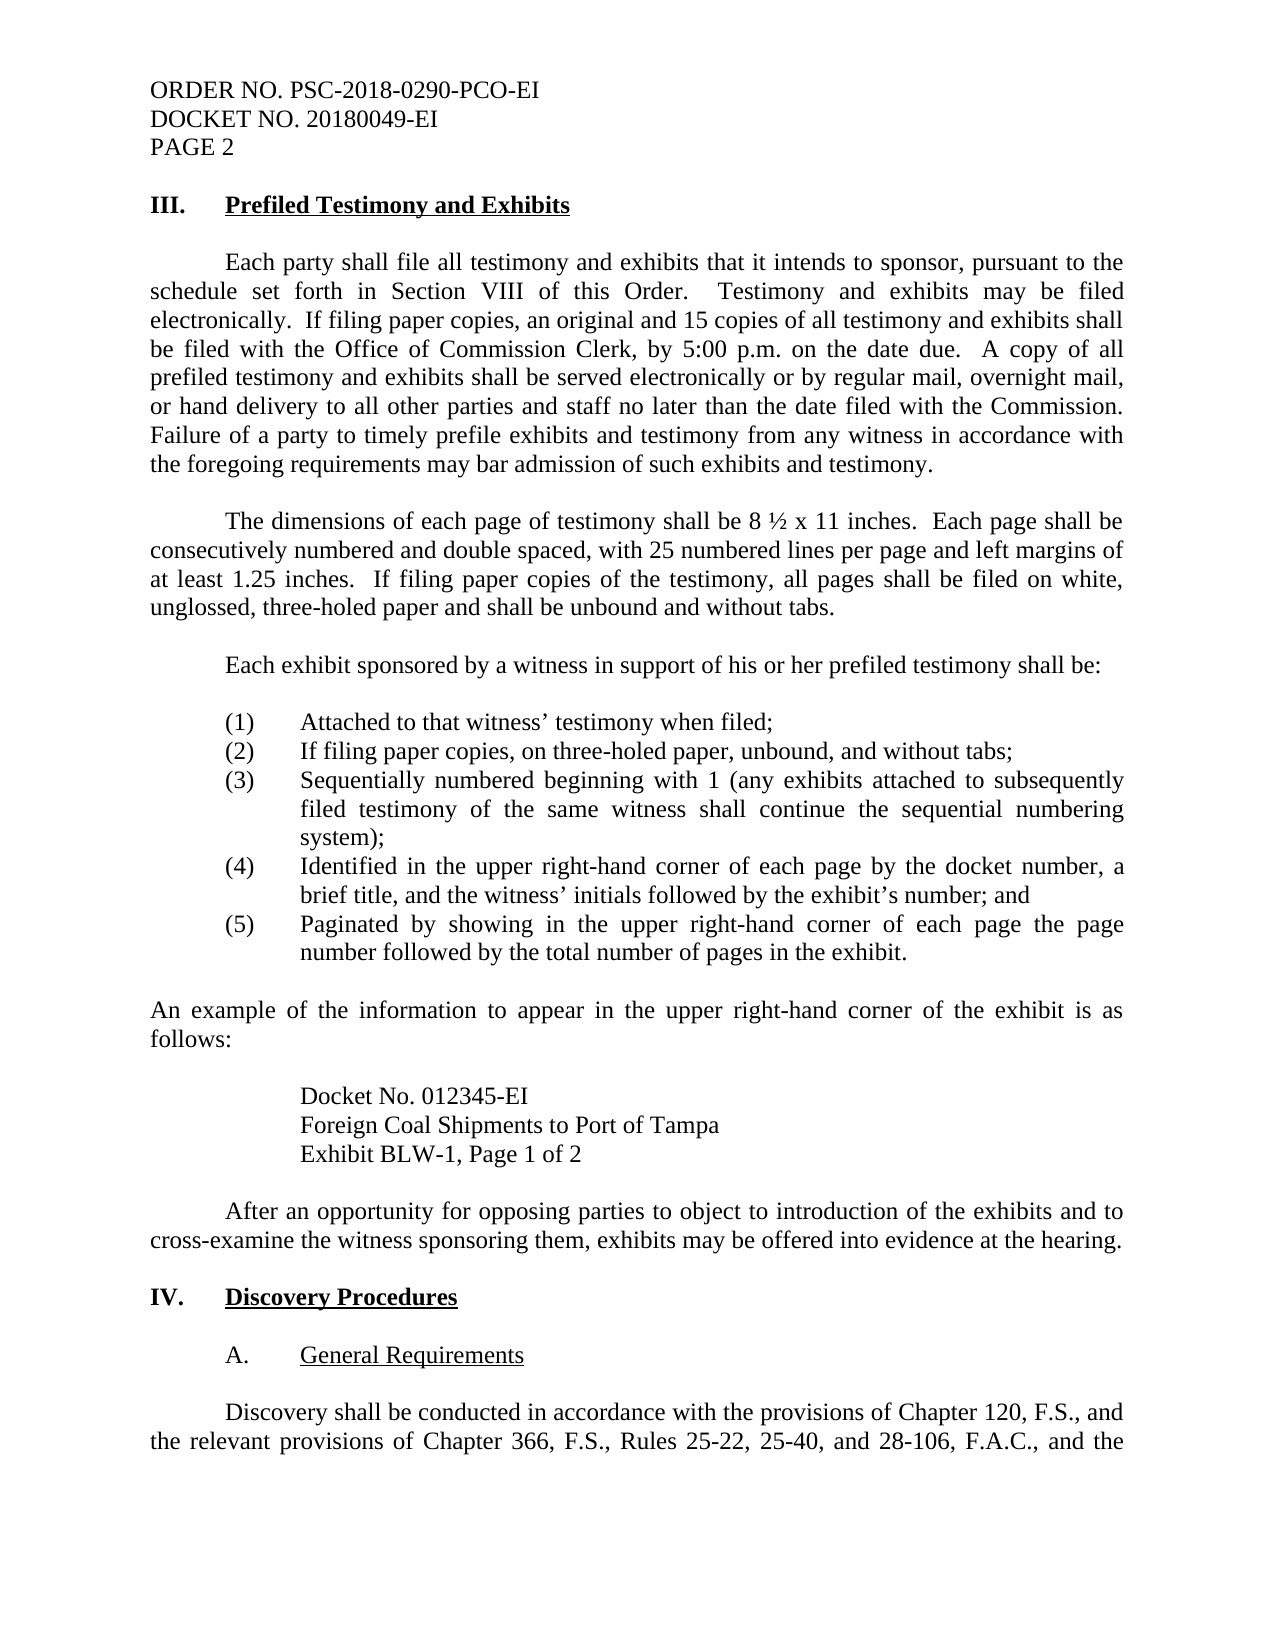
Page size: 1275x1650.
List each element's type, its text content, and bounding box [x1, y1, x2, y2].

list Attached to that witness’ testimony when filed; [225, 707, 1125, 736]
list A. General Requirements [150, 1340, 1125, 1369]
list Paginated by showing in the upper right-hand corner of each page the page number followed by the total number of pages in the exhibit. [225, 909, 1125, 966]
list If filing paper copies, on three-holed paper, unbound, and without tabs; [225, 736, 1125, 765]
list IV. Discovery Procedures [150, 1282, 1125, 1311]
list Each party shall file all testimony and exhibits that it intends to sponsor, pursuant to the schedule set forth in Section VIII of this Order. Testimony and exhibits may be filed electronically. If filing paper copies, an original and 15 copies of all testimony and exhibits shall be filed with the Office of Commission Clerk, by on the date due. A copy of all prefiled testimony and exhibits shall be served electronically or by regular mail, overnight mail, or hand delivery to all other parties and staff no later than the date filed with the Commission. Failure of a party to timely prefile exhibits and testimony from any witness in accordance with the foregoing requirements may bar admission of such exhibits and testimony. [150, 247, 1125, 477]
list Docket No. 012345-EI [150, 1081, 1125, 1110]
list After an opportunity for opposing parties to object to introduction of the exhibits and to cross-examine the witness sponsoring them, exhibits may be offered into evidence at the hearing. [150, 1196, 1125, 1254]
text An example of the information to appear in the upper right-hand corner of the exhibit is as follows: [150, 995, 1125, 1052]
list Identified in the upper right-hand corner of each page by the docket number, a brief title, and the witness’ initials followed by the exhibit’s number; and [225, 851, 1125, 909]
list Foreign Coal Shipments to [150, 1110, 1125, 1139]
list Sequentially numbered beginning with 1 (any exhibits attached to subsequently filed testimony of the same witness shall continue the sequential numbering system); [225, 765, 1125, 851]
list The dimensions of each page of testimony shall be 8 ½ x 11 inches. Each page shall be consecutively numbered and double spaced, with 25 numbered lines per page and left margins of at least 1.25 inches. If filing paper copies of the testimony, all pages shall be filed on white, unglossed, three-holed paper and shall be unbound and without tabs. [150, 506, 1125, 621]
text Each exhibit sponsored by a witness in support of his or her prefiled testimony shall be: [150, 650, 1125, 679]
list III. Prefiled Testimony and Exhibits [150, 190, 1125, 219]
list Exhibit BLW-1, Page 1 of 2 [150, 1139, 1125, 1167]
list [150, 1397, 1125, 1455]
